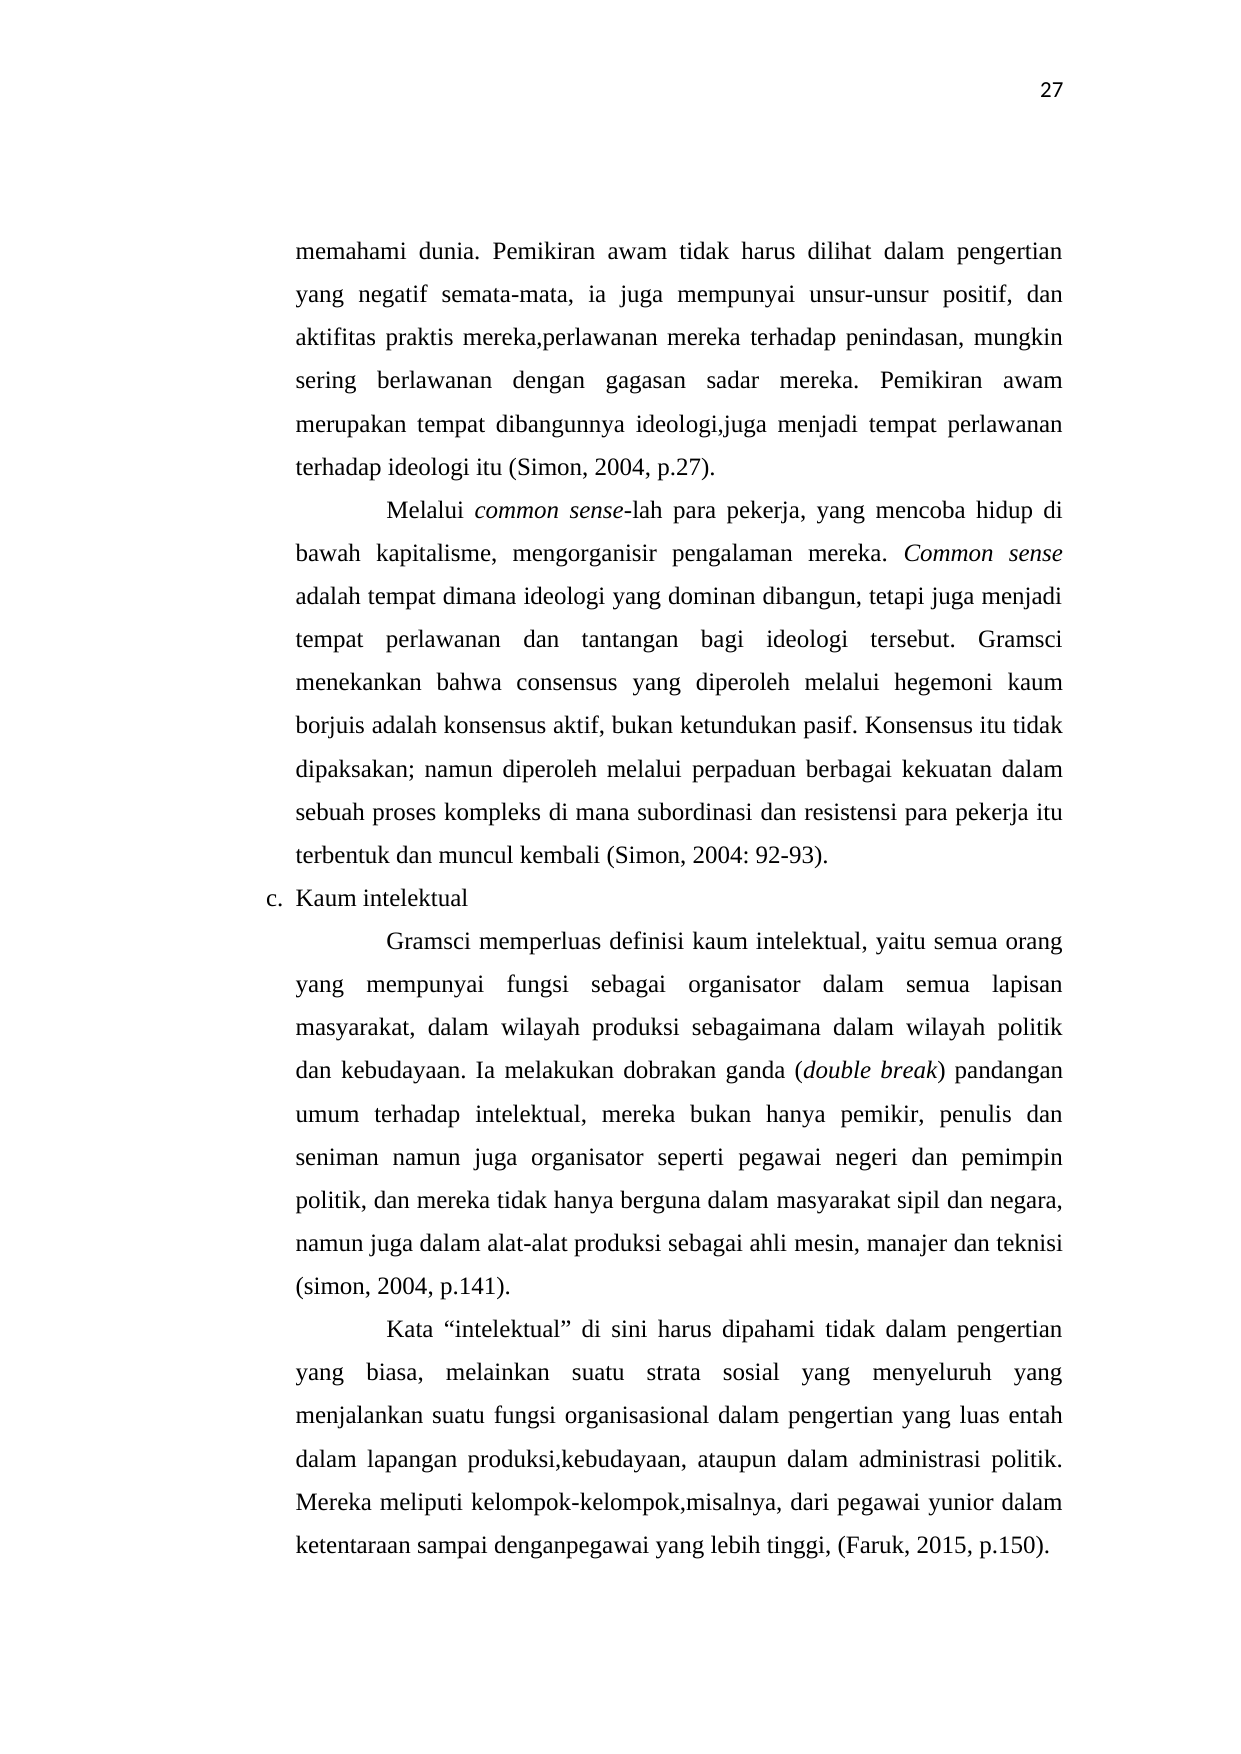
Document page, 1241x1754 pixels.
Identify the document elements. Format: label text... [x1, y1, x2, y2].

list Kaum intelektual [266, 883, 1063, 912]
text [295, 236, 1063, 481]
text Kata “intelektual” di sini harus dipahami tidak dalam pengertian yang biasa, melainkan suatu strata sosial yang menyeluruh yang menjalankan suatu fungsi organisasional dalam pengertian yang luas entah dalam lapangan produksi,kebudayaan, ataupun dalam administrasi politik. Mereka meliputi kelompok-kelompok,misalnya, dari pegawai yunior dalam ketentaraan sampai denganpegawai yang lebih tinggi, (Faruk, 2015, p.150). [295, 1314, 1063, 1559]
text Melalui common sense-lah para pekerja, yang mencoba hidup di bawah kapitalisme, mengorganisir pengalaman mereka. Common sense adalah tempat dimana ideologi yang dominan dibangun, tetapi juga menjadi tempat perlawanan dan tantangan bagi ideologi tersebut. Gramsci menekankan bahwa consensus yang diperoleh melalui hegemoni kaum borjuis adalah konsensus aktif, bukan ketundukan pasif. Konsensus itu tidak dipaksakan; namun diperoleh melalui perpaduan berbagai kekuatan dalam sebuah proses kompleks di mana subordinasi dan resistensi para pekerja itu terbentuk dan muncul kembali (Simon, 2004: 92-93). [295, 495, 1063, 869]
text Gramsci memperluas definisi kaum intelektual, yaitu semua orang yang mempunyai fungsi sebagai organisator dalam semua lapisan masyarakat, dalam wilayah produksi sebagaimana dalam wilayah politik dan kebudayaan. Ia melakukan dobrakan ganda (double break) pandangan umum terhadap intelektual, mereka bukan hanya pemikir, penulis dan seniman namun juga organisator seperti pegawai negeri dan pemimpin politik, dan mereka tidak hanya berguna dalam masyarakat sipil dan negara, namun juga dalam alat-alat produksi sebagai ahli mesin, manajer dan teknisi (simon, 2004, p.141). [266, 926, 1063, 1300]
